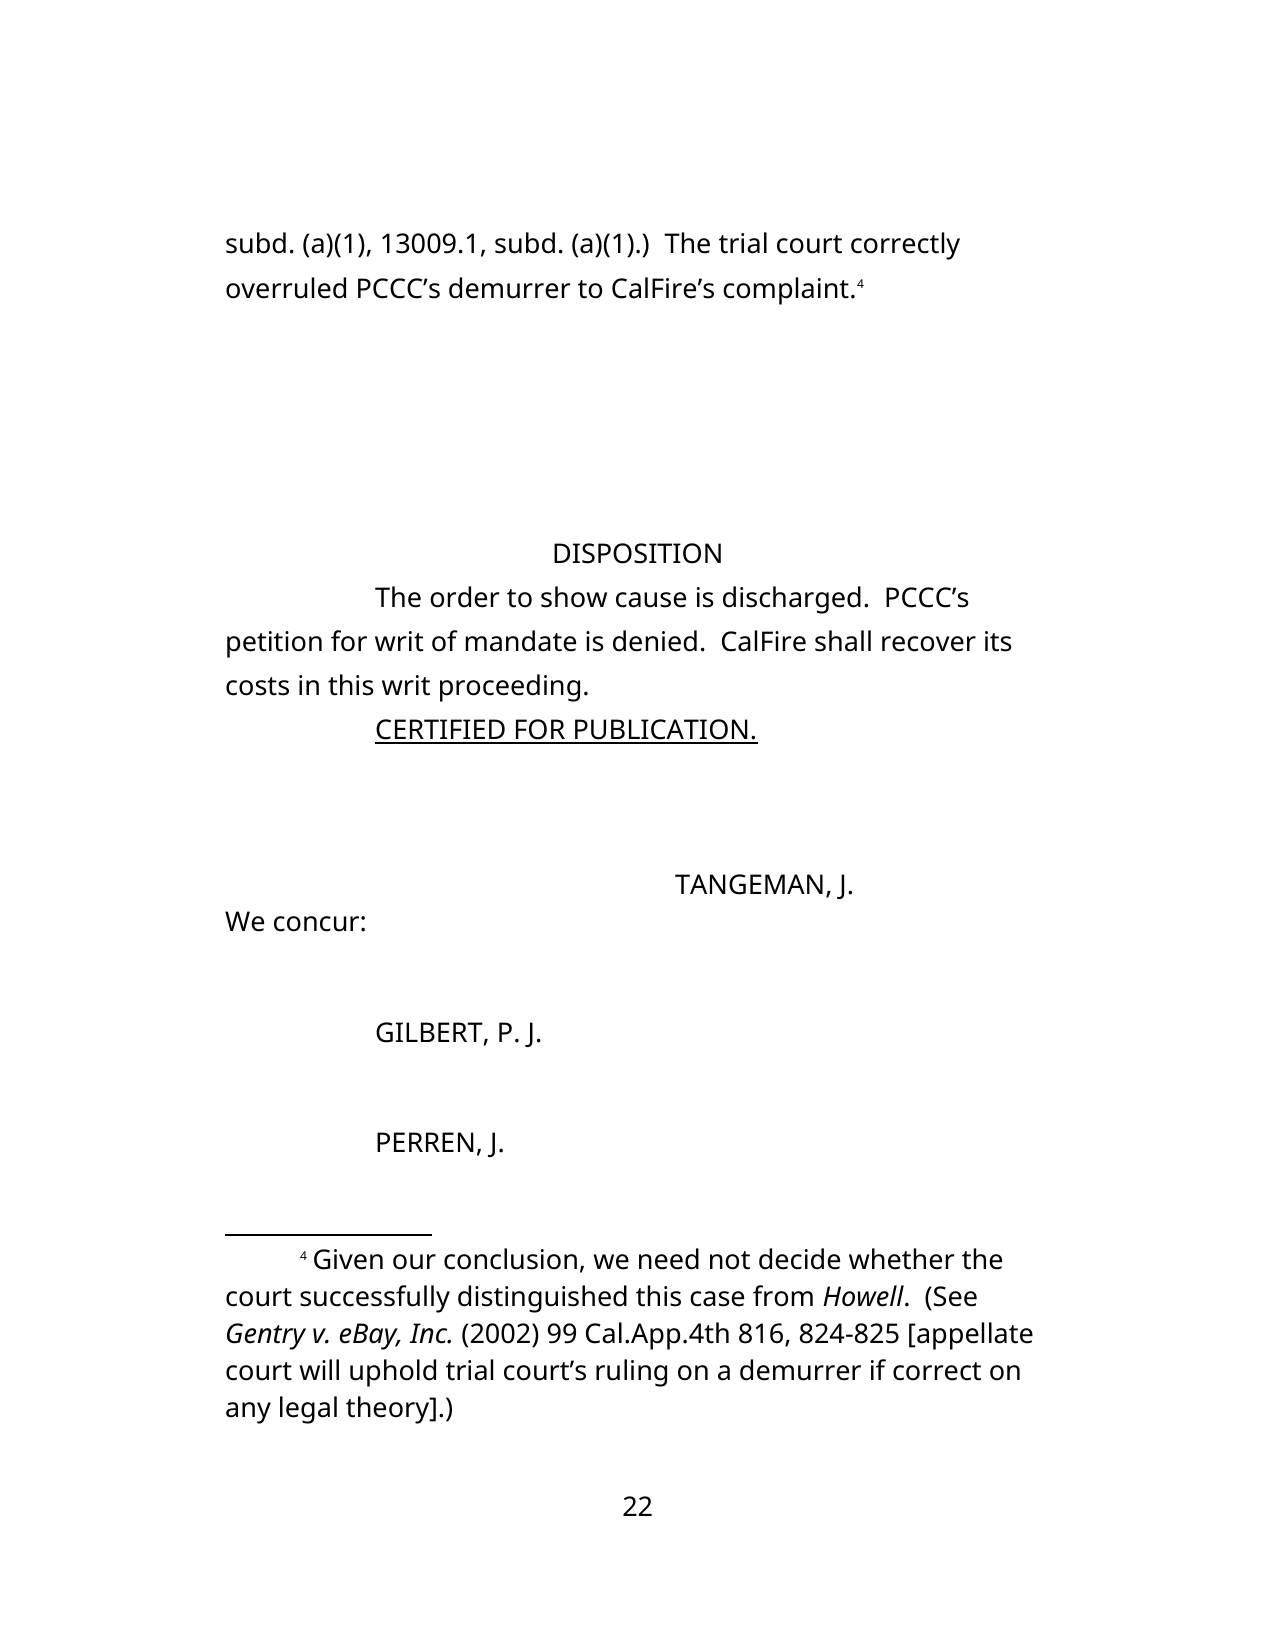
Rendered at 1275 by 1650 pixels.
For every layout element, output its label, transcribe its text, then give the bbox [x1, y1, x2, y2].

text We concur: [225, 902, 1050, 939]
text TANGEMAN, J. [225, 866, 1050, 902]
text The order to show cause is discharged. PCCC’s petition for writ of mandate is denied. CalFire shall recover its costs in this writ proceeding. [225, 578, 1050, 703]
text DISPOSITION [225, 534, 1050, 571]
text GILBERT, P. J. [225, 1013, 1050, 1050]
text CERTIFIED FOR PUBLICATION. [225, 711, 1050, 748]
text PERREN, J. [225, 1124, 1050, 1161]
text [225, 225, 1050, 306]
